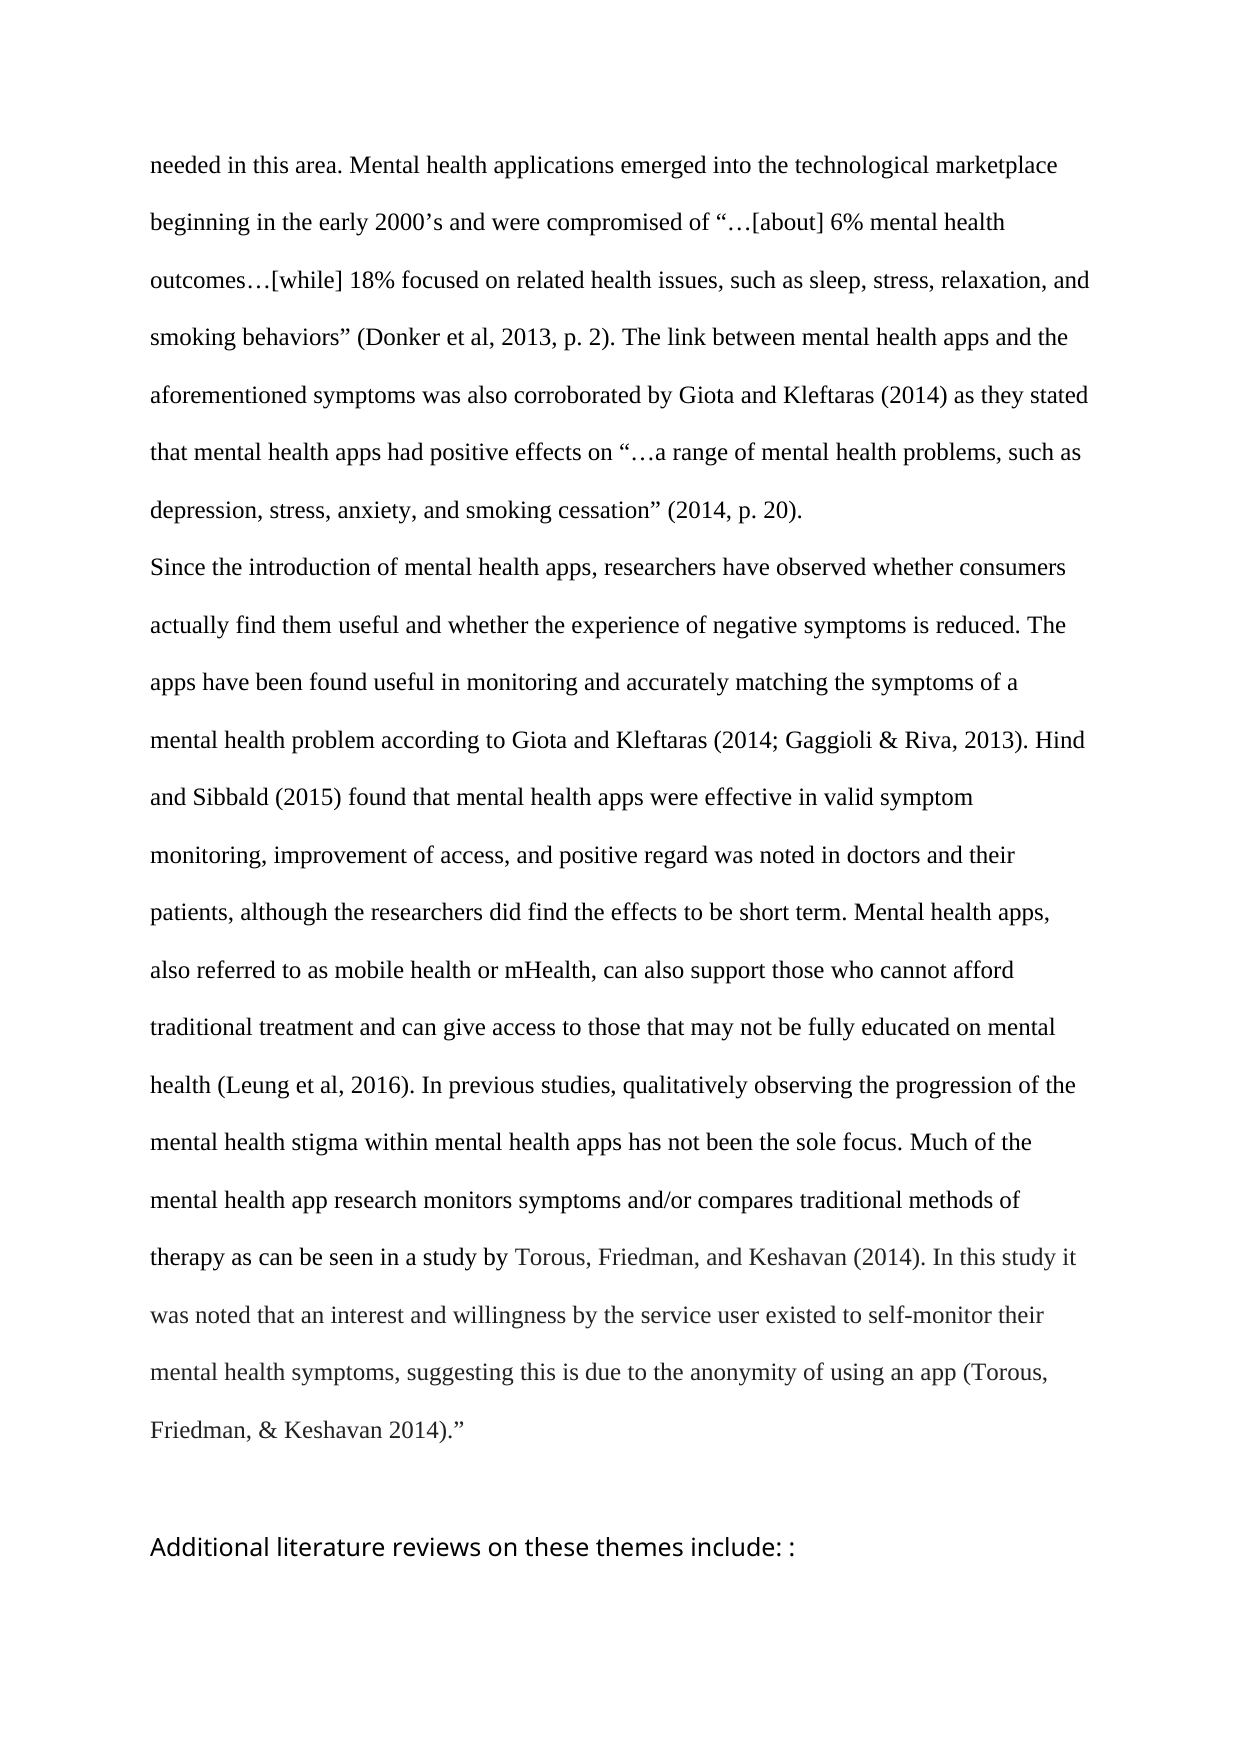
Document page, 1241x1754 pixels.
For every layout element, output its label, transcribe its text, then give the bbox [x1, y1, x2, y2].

text Since the introduction of mental health apps, researchers have observed whether consumers actually find them useful and whether the experience of negative symptoms is reduced. The apps have been found useful in monitoring and accurately matching the symptoms of a mental health problem according to Giota and Kleftaras (2014; Gaggioli & Riva, 2013). Hind and Sibbald (2015) found that mental health apps were effective in valid symptom monitoring, improvement of access, and positive regard was noted in doctors and their patients, although the researchers did find the effects to be short term. Mental health apps, also referred to as mobile health or mHealth, can also support those who cannot afford traditional treatment and can give access to those that may not be fully educated on mental health (Leung et al, 2016). In previous studies, qualitatively observing the progression of the mental health stigma within mental health apps has not been the sole focus. Much of the mental health app research monitors symptoms and/or compares traditional methods of therapy as can be seen in a study by Torous, Friedman, and Keshavan (2014). In this study it was noted that an interest and willingness by the service user existed to self-monitor their mental health symptoms, suggesting this is due to the anonymity of using an app (Torous, Friedman, & Keshavan 2014).” [150, 552, 1090, 1444]
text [150, 150, 1090, 524]
text Additional literature reviews on these themes include: : [150, 1530, 1090, 1564]
